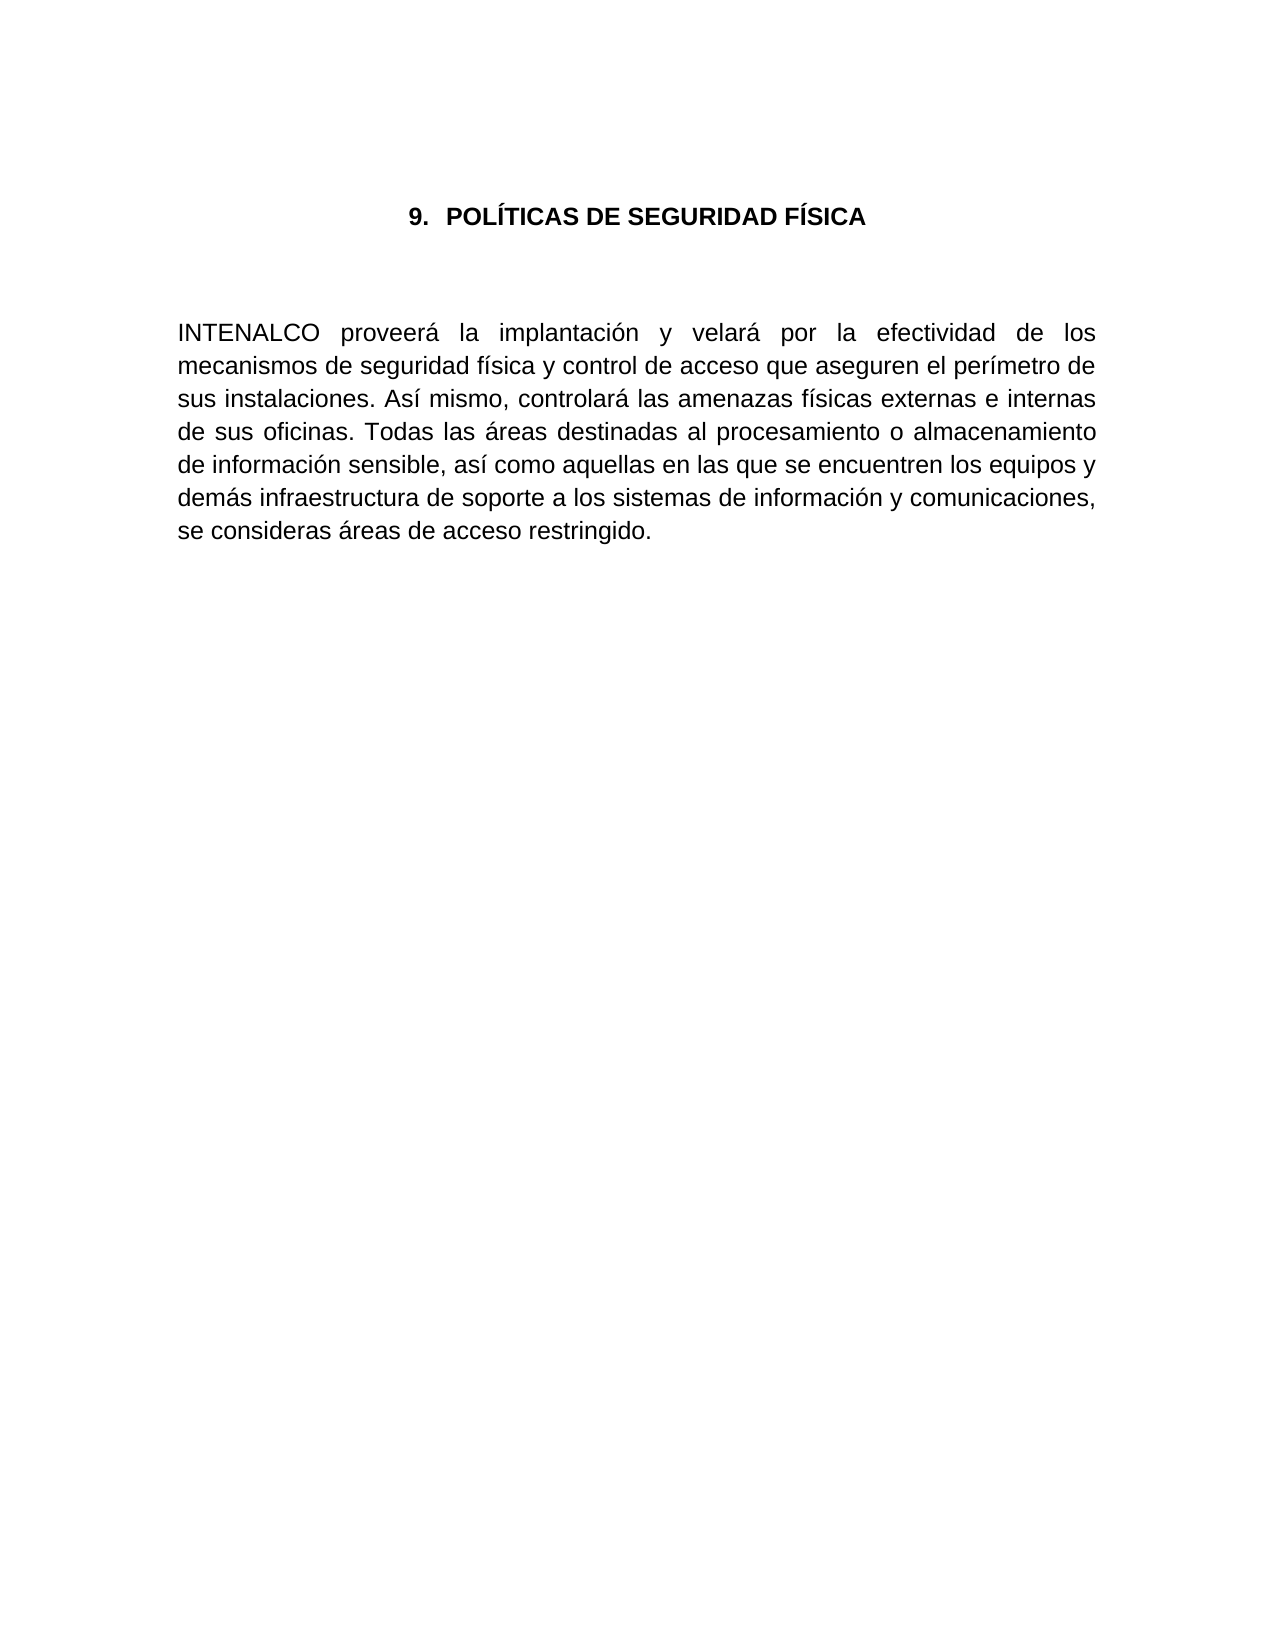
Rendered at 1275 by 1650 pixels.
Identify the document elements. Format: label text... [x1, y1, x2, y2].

text POLÍTICAS DE SEGURIDAD FÍSICA [177, 202, 1098, 231]
text INTENALCO proveerá la implantación y velará por la efectividad de los mecanismos de seguridad física y control de acceso que aseguren el perímetro de sus instalaciones. Así mismo, controlará las amenazas físicas externas e internas de sus oficinas. Todas las áreas destinadas al procesamiento o almacenamiento de información sensible, así como aquellas en las que se encuentren los equipos y demás infraestructura de soporte a los sistemas de información y comunicaciones, se consideras áreas de acceso restringido. [177, 318, 1098, 545]
